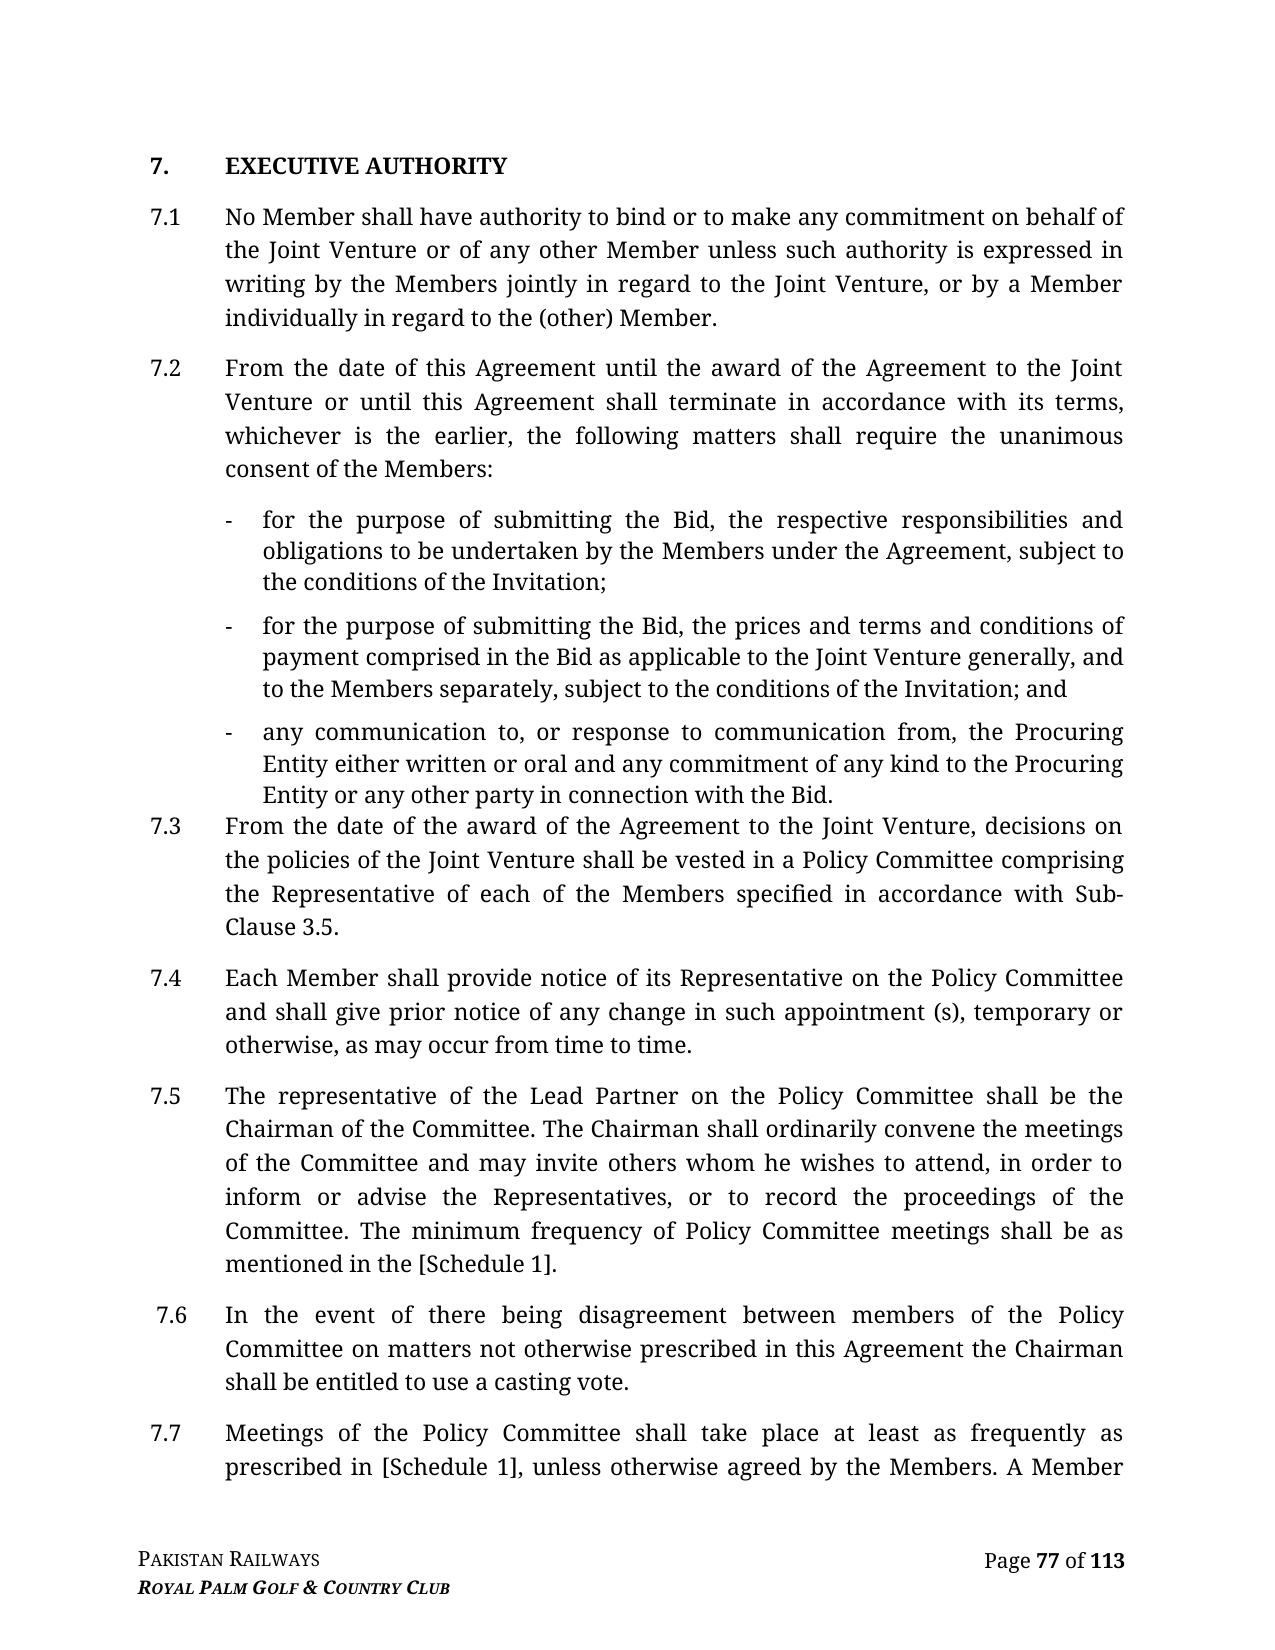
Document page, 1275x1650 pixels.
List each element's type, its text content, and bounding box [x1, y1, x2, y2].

list for the purpose of submitting the Bid, the respective responsibilities and obligations to be undertaken by the Members under the Agreement, subject to the conditions of the Invitation; [225, 504, 1125, 597]
text 7.6 In the event of there being disagreement between members of the Policy Committee on matters not otherwise prescribed in this Agreement the Chairman shall be entitled to use a casting vote. [150, 1299, 1125, 1397]
text 7.3 From the date of the award of the Agreement to the Joint Venture, decisions on the policies of the Joint Venture shall be vested in a Policy Committee comprising the Representative of each of the Members specified in accordance with Sub-Clause 3.5. [150, 810, 1125, 942]
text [150, 1417, 1125, 1482]
text 7. EXECUTIVE AUTHORITY [150, 150, 1125, 181]
text 7.1 No Member shall have authority to bind or to make any commitment on behalf of the Joint Venture or of any other Member unless such authority is expressed in writing by the Members jointly in regard to the Joint Venture, or by a Member individually in regard to the (other) Member. [150, 200, 1125, 333]
text 7.5 The representative of the Lead Partner on the Policy Committee shall be the Chairman of the Committee. The Chairman shall ordinarily convene the meetings of the Committee and may invite others whom he wishes to attend, in order to inform or advise the Representatives, or to record the proceedings of the Committee. The minimum frequency of Policy Committee meetings shall be as mentioned in the [Schedule 1]. [150, 1079, 1125, 1279]
text 7.2 From the date of this Agreement until the award of the Agreement to the Joint Venture or until this Agreement shall terminate in accordance with its terms, whichever is the earlier, the following matters shall require the unanimous consent of the Members: [150, 352, 1125, 484]
text 7.4 Each Member shall provide notice of its Representative on the Policy Committee and shall give prior notice of any change in such appointment (s), temporary or otherwise, as may occur from time to time. [150, 962, 1125, 1060]
list any communication to, or response to communication from, the Procuring Entity either written or oral and any commitment of any kind to the Procuring Entity or any other party in connection with the Bid. [225, 716, 1125, 810]
list for the purpose of submitting the Bid, the prices and terms and conditions of payment comprised in the Bid as applicable to the Joint Venture generally, and to the Members separately, subject to the conditions of the Invitation; and [225, 610, 1125, 704]
